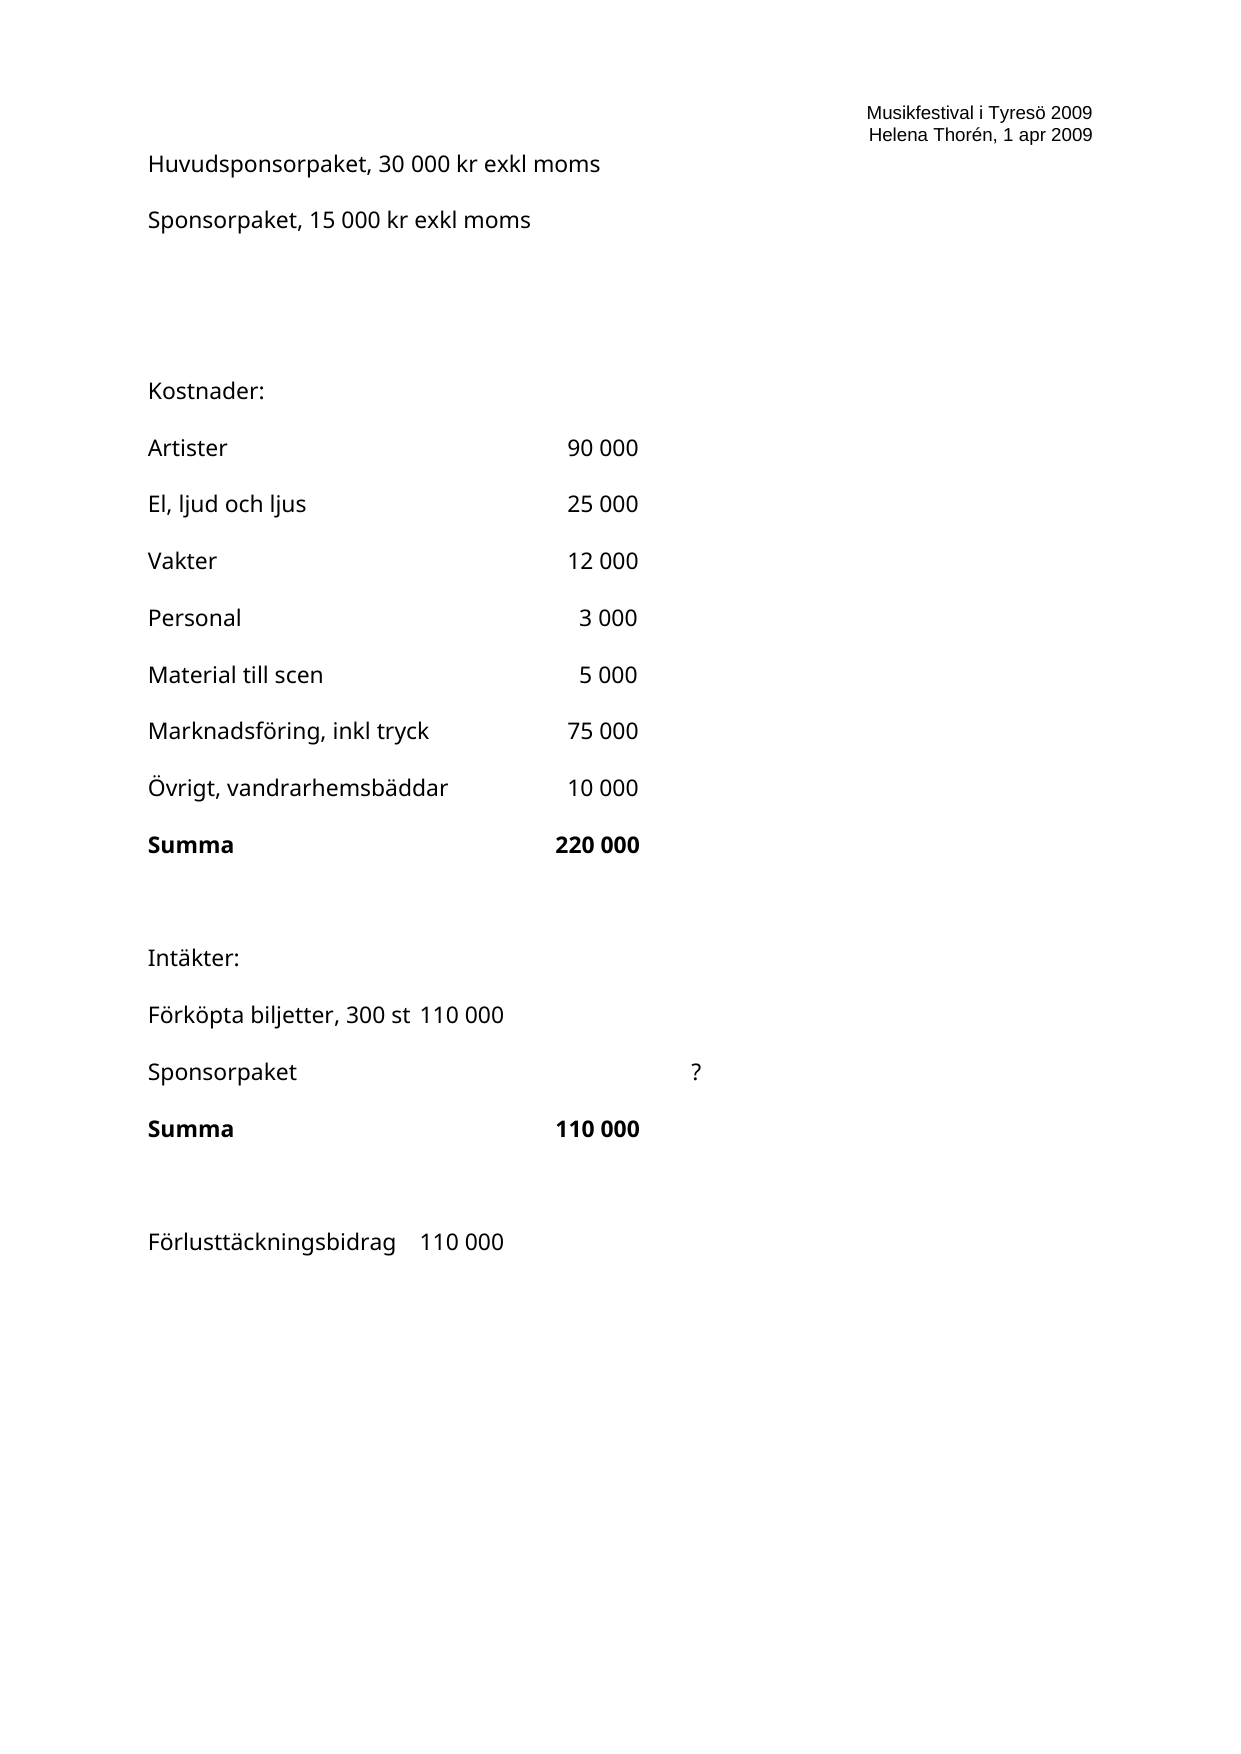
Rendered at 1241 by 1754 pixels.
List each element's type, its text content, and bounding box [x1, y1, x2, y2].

text Summa 220 000 [148, 829, 1093, 860]
text Förköpta biljetter, 300 st 110 000 [148, 999, 1093, 1030]
text El, ljud och ljus 25 000 [148, 488, 1093, 519]
text Sponsorpaket, 15 000 kr exkl moms [148, 204, 1093, 236]
text Övrigt, vandrarhemsbäddar 10 000 [148, 772, 1093, 803]
text Summa 110 000 [148, 1113, 1093, 1144]
text Artister 90 000 [148, 431, 1093, 463]
text Material till scen 5 000 [148, 658, 1093, 690]
text Vakter 12 000 [148, 545, 1093, 576]
text Förlusttäckningsbidrag 110 000 [148, 1226, 1093, 1257]
text Kostnader: [148, 375, 1093, 406]
text Huvudsponsorpaket, 30 000 kr exkl moms [148, 148, 1093, 179]
text Sponsorpaket ? [148, 1056, 1093, 1087]
text Intäkter: [148, 942, 1093, 974]
text Marknadsföring, inkl tryck 75 000 [148, 715, 1093, 747]
text Personal 3 000 [148, 602, 1093, 633]
